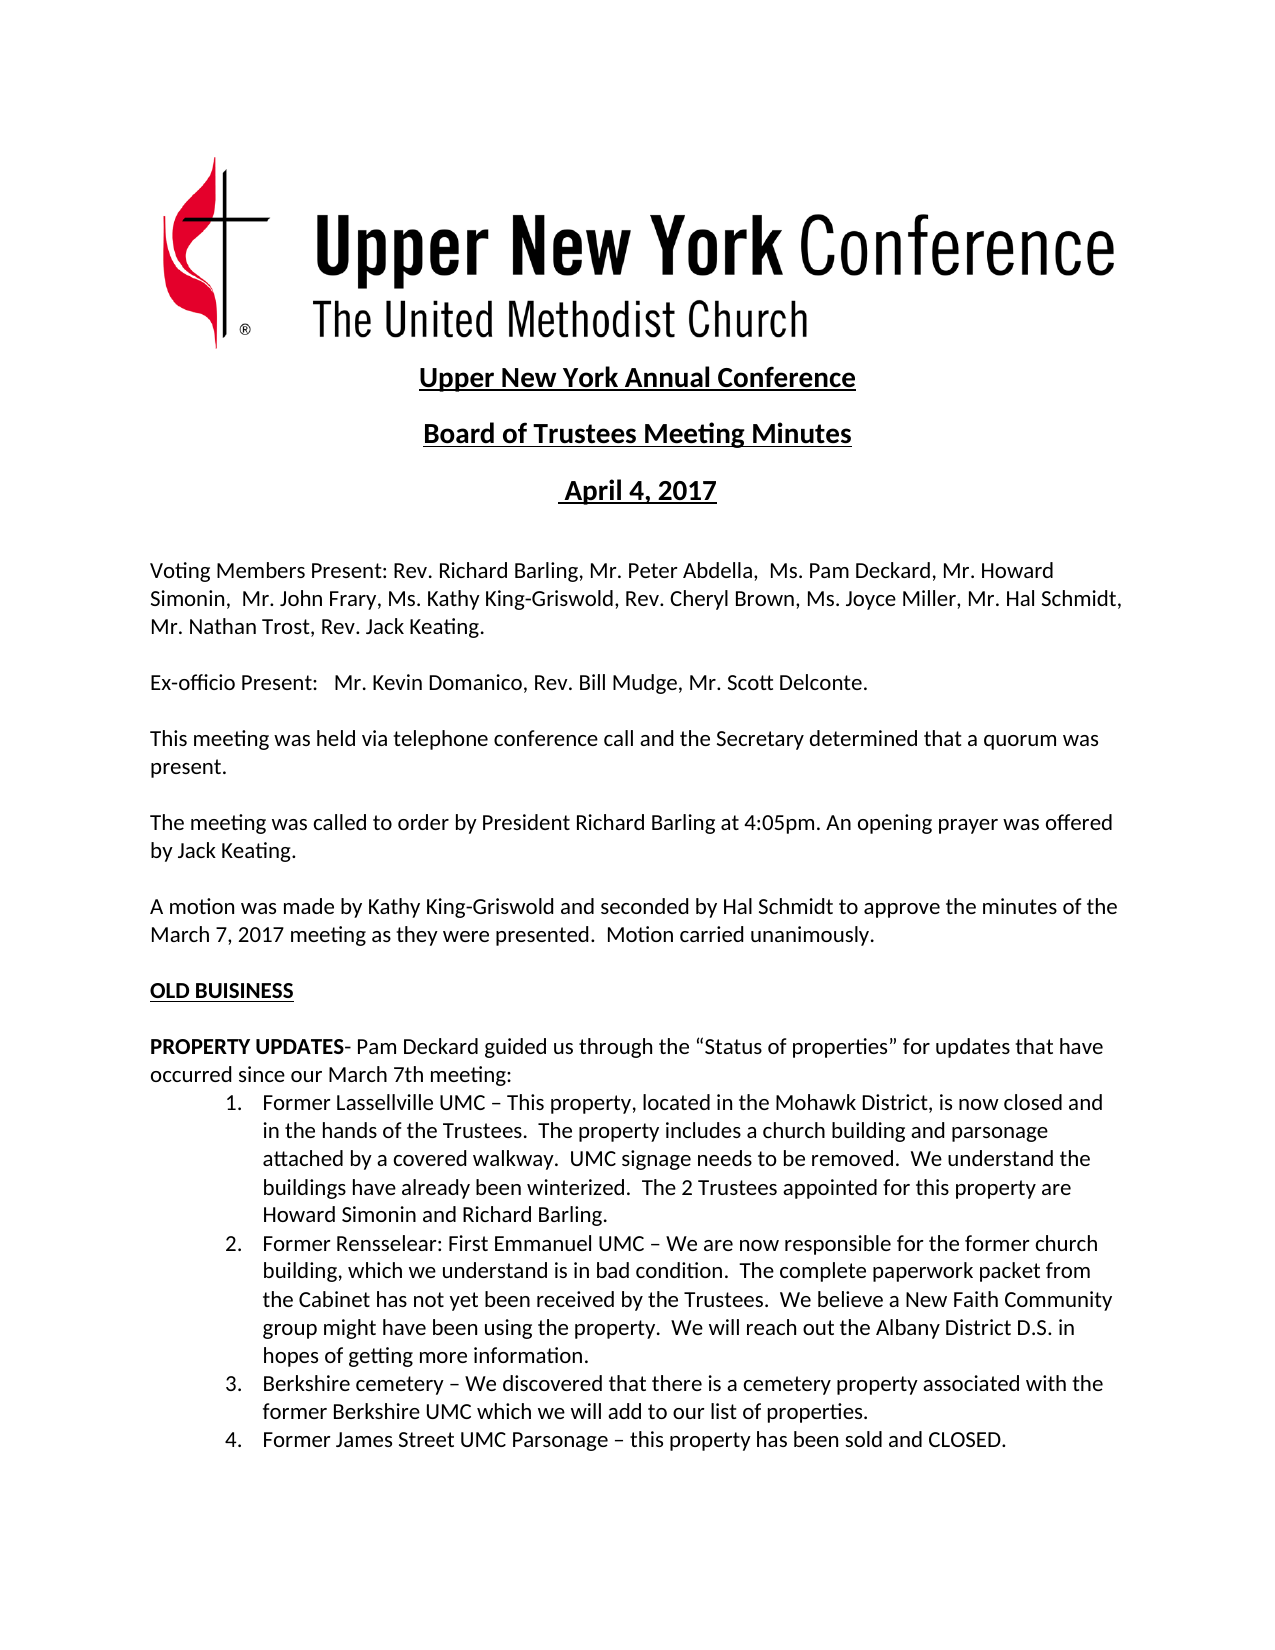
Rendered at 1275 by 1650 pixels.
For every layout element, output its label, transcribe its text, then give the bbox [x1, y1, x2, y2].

text The meeting was called to order by President Richard Barling at 4:05pm. An opening prayer was offered by Jack Keating. [150, 808, 1125, 864]
list Former Lassellville UMC – This property, located in the Mohawk District, is now closed and in the hands of the Trustees. The property includes a church building and parsonage attached by a covered walkway. UMC signage needs to be removed. We understand the buildings have already been winterized. The 2 Trustees appointed for this property are Howard Simonin and Richard Barling. [225, 1088, 1125, 1229]
text April 4, 2017 [150, 472, 1125, 507]
list Former James Street UMC Parsonage – this property has been sold and CLOSED. [225, 1425, 1125, 1453]
list Former Rensselear: First Emmanuel UMC – We are now responsible for the former church building, which we understand is in bad condition. The complete paperwork packet from the Cabinet has not yet been received by the Trustees. We believe a New Faith Community group might have been using the property. We will reach out the Albany District D.S. in hopes of getting more information. [225, 1229, 1125, 1369]
text Upper New York Annual Conference [150, 359, 1125, 394]
text Ex-officio Present: Mr. Kevin Domanico, Rev. Bill Mudge, Mr. Scott Delconte. [150, 668, 1125, 696]
text Voting Members Present: Rev. Richard Barling, Mr. Peter Abdella, Ms. Pam Deckard, Mr. Howard Simonin, Mr. John Frary, Ms. Kathy King-Griswold, Rev. Cheryl Brown, Ms. Joyce Miller, Mr. Hal Schmidt, Mr. Nathan Trost, Rev. Jack Keating. [150, 556, 1125, 640]
list Berkshire cemetery – We discovered that there is a cemetery property associated with the former Berkshire UMC which we will add to our list of properties. [225, 1369, 1125, 1425]
text A motion was made by Kathy King-Griswold and seconded by Hal Schmidt to approve the minutes of the March 7, 2017 meeting as they were presented. Motion carried unanimously. [150, 892, 1125, 948]
text Board of Trustees Meeting Minutes [150, 415, 1125, 451]
text OLD BUISINESS [150, 976, 1125, 1004]
picture [150, 150, 1125, 359]
text This meeting was held via telephone conference call and the Secretary determined that a quorum was present. [150, 724, 1125, 780]
text PROPERTY UPDATES- Pam Deckard guided us through the “Status of properties” for updates that have occurred since our March 7th meeting: [150, 1032, 1125, 1088]
